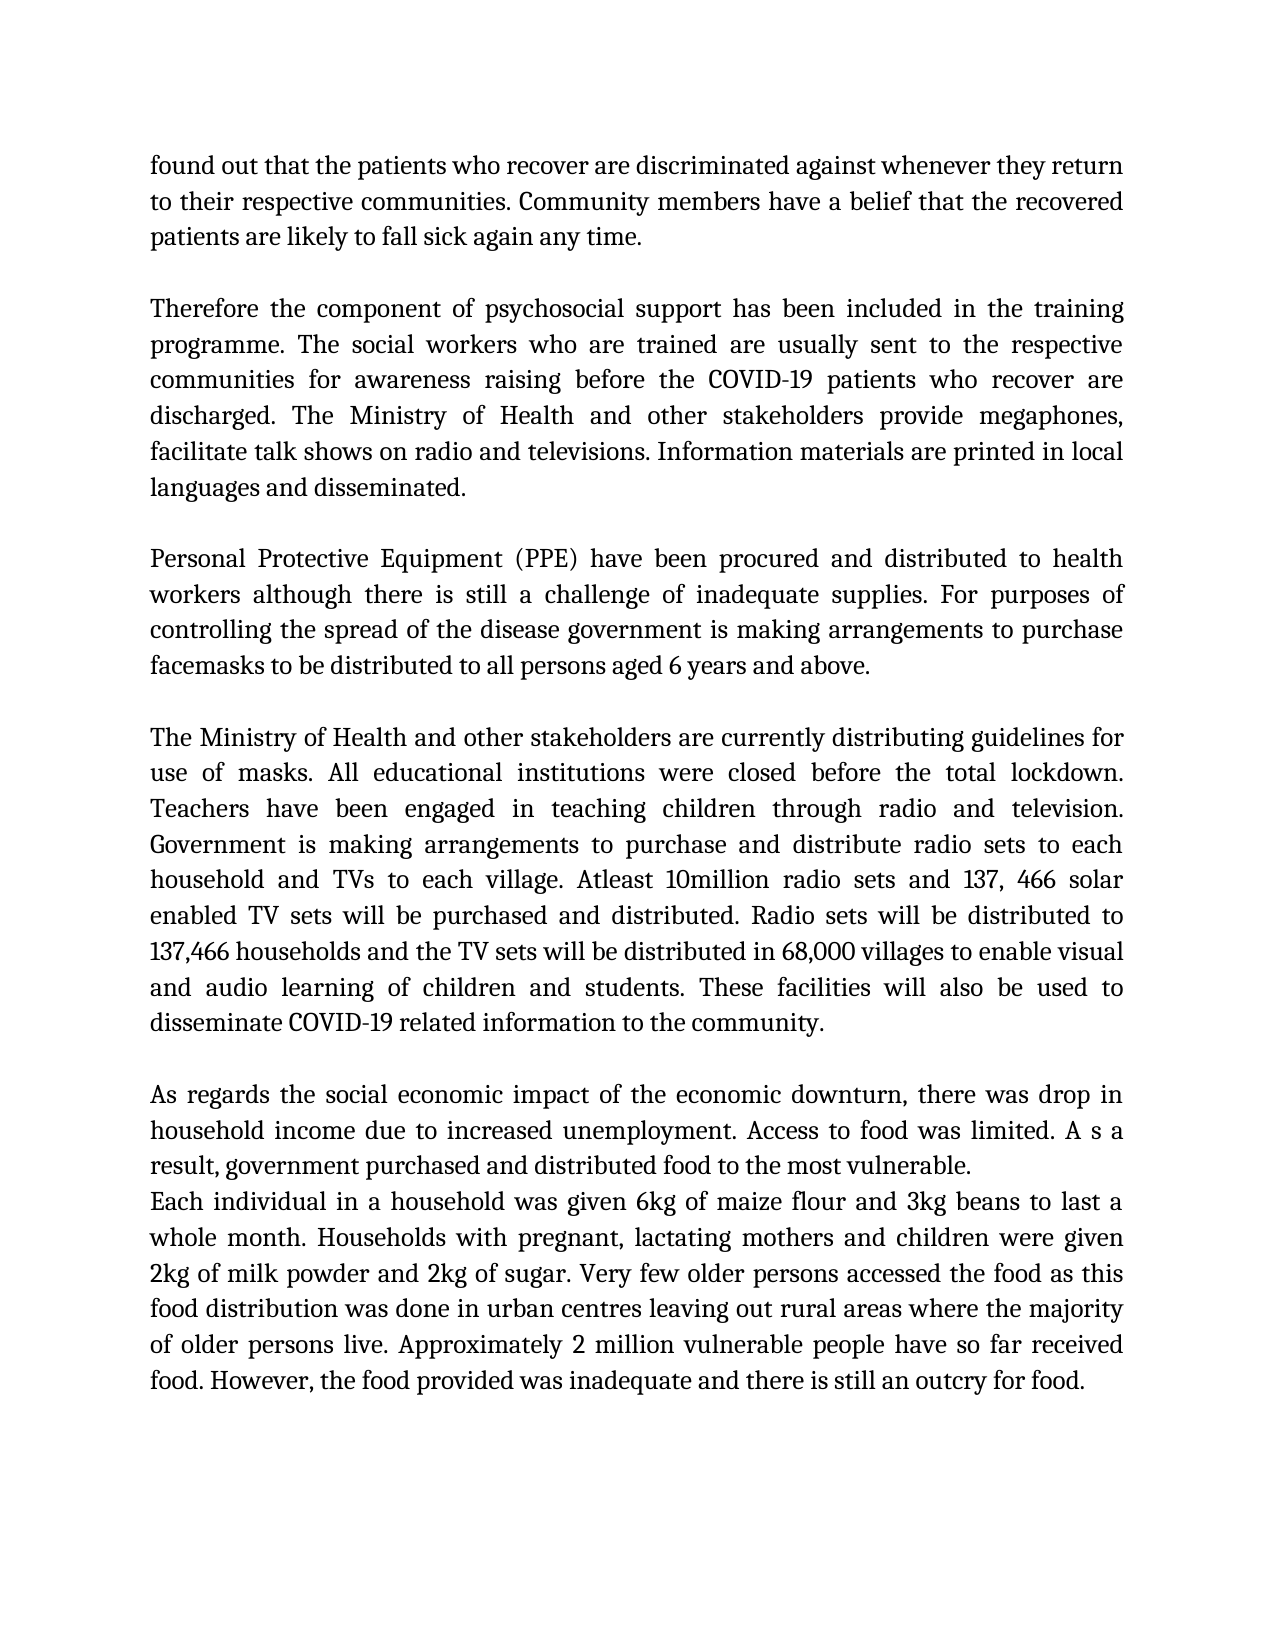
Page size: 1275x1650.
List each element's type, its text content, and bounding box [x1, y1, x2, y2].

text As regards the social economic impact of the economic downturn, there was drop in household income due to increased unemployment. Access to food was limited. A s a result, government purchased and distributed food to the most vulnerable. [150, 1079, 1125, 1182]
text Personal Protective Equipment (PPE) have been procured and distributed to health workers although there is still a challenge of inadequate supplies. For purposes of controlling the spread of the disease government is making arrangements to purchase facemasks to be distributed to all persons aged 6 years and above. [150, 543, 1125, 681]
text Therefore the component of psychosocial support has been included in the training programme. The social workers who are trained are usually sent to the respective communities for awareness raising before the COVID-19 patients who recover are discharged. The Ministry of Health and other stakeholders provide megaphones, facilitate talk shows on radio and televisions. Information materials are printed in local languages and disseminated. [150, 293, 1125, 503]
text The Ministry of Health and other stakeholders are currently distributing guidelines for use of masks. All educational institutions were closed before the total lockdown. Teachers have been engaged in teaching children through radio and television. Government is making arrangements to purchase and distribute radio sets to each household and TVs to each village. Atleast 10million radio sets and 137, 466 solar enabled TV sets will be purchased and distributed. Radio sets will be distributed to 137,466 households and the TV sets will be distributed in 68,000 villages to enable visual and audio learning of children and students. These facilities will also be used to disseminate COVID-19 related information to the community. [150, 722, 1125, 1039]
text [150, 150, 1125, 253]
text Each individual in a household was given 6kg of maize flour and 3kg beans to last a whole month. Households with pregnant, lactating mothers and children were given 2kg of milk powder and 2kg of sugar. Very few older persons accessed the food as this food distribution was done in urban centres leaving out rural areas where the majority of older persons live. Approximately 2 million vulnerable people have so far received food. However, the food provided was inadequate and there is still an outcry for food. [150, 1186, 1125, 1396]
